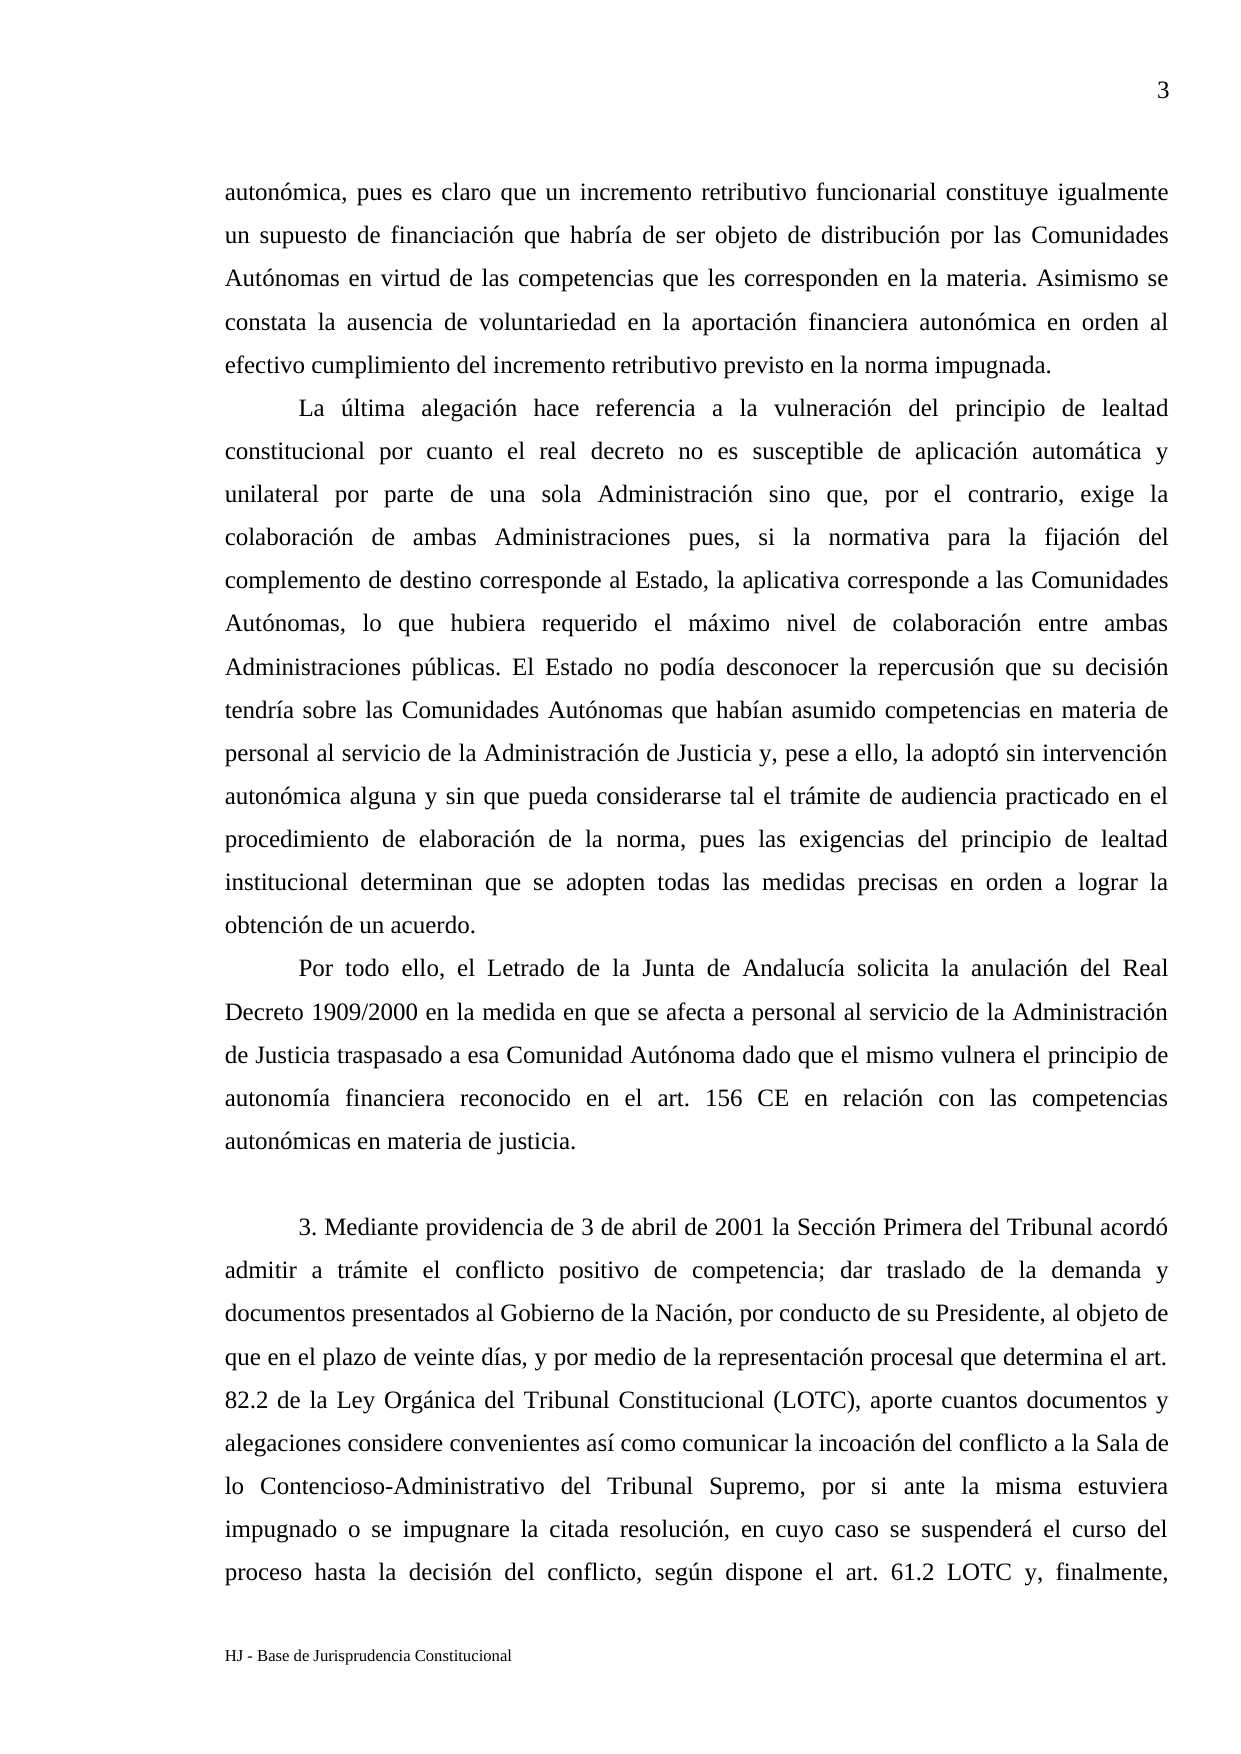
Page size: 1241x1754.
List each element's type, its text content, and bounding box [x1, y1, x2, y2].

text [224, 177, 1169, 378]
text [224, 1212, 1169, 1586]
text La última alegación hace referencia a la vulneración del principio de lealtad constitucional por cuanto el real decreto no es susceptible de aplicación automática y unilateral por parte de una sola Administración sino que, por el contrario, exige la colaboración de ambas Administraciones pues, si la normativa para la fijación del complemento de destino corresponde al Estado, la aplicativa corresponde a las Comunidades Autónomas, lo que hubiera requerido el máximo nivel de colaboración entre ambas Administraciones públicas. El Estado no podía desconocer la repercusión que su decisión tendría sobre las Comunidades Autónomas que habían asumido competencias en materia de personal al servicio de la Administración de Justicia y, pese a ello, la adoptó sin intervención autonómica alguna y sin que pueda considerarse tal el trámite de audiencia practicado en el procedimiento de elaboración de la norma, pues las exigencias del principio de lealtad institucional determinan que se adopten todas las medidas precisas en orden a lograr la obtención de un acuerdo. [224, 393, 1169, 939]
text Por todo ello, el Letrado de la Junta de Andalucía solicita la anulación del Real Decreto 1909/2000 en la medida en que se afecta a personal al servicio de la Administración de Justicia traspasado a esa Comunidad Autónoma dado que el mismo vulnera el principio de autonomía financiera reconocido en el art. 156 CE en relación con las competencias autonómicas en materia de justicia. [224, 953, 1169, 1155]
